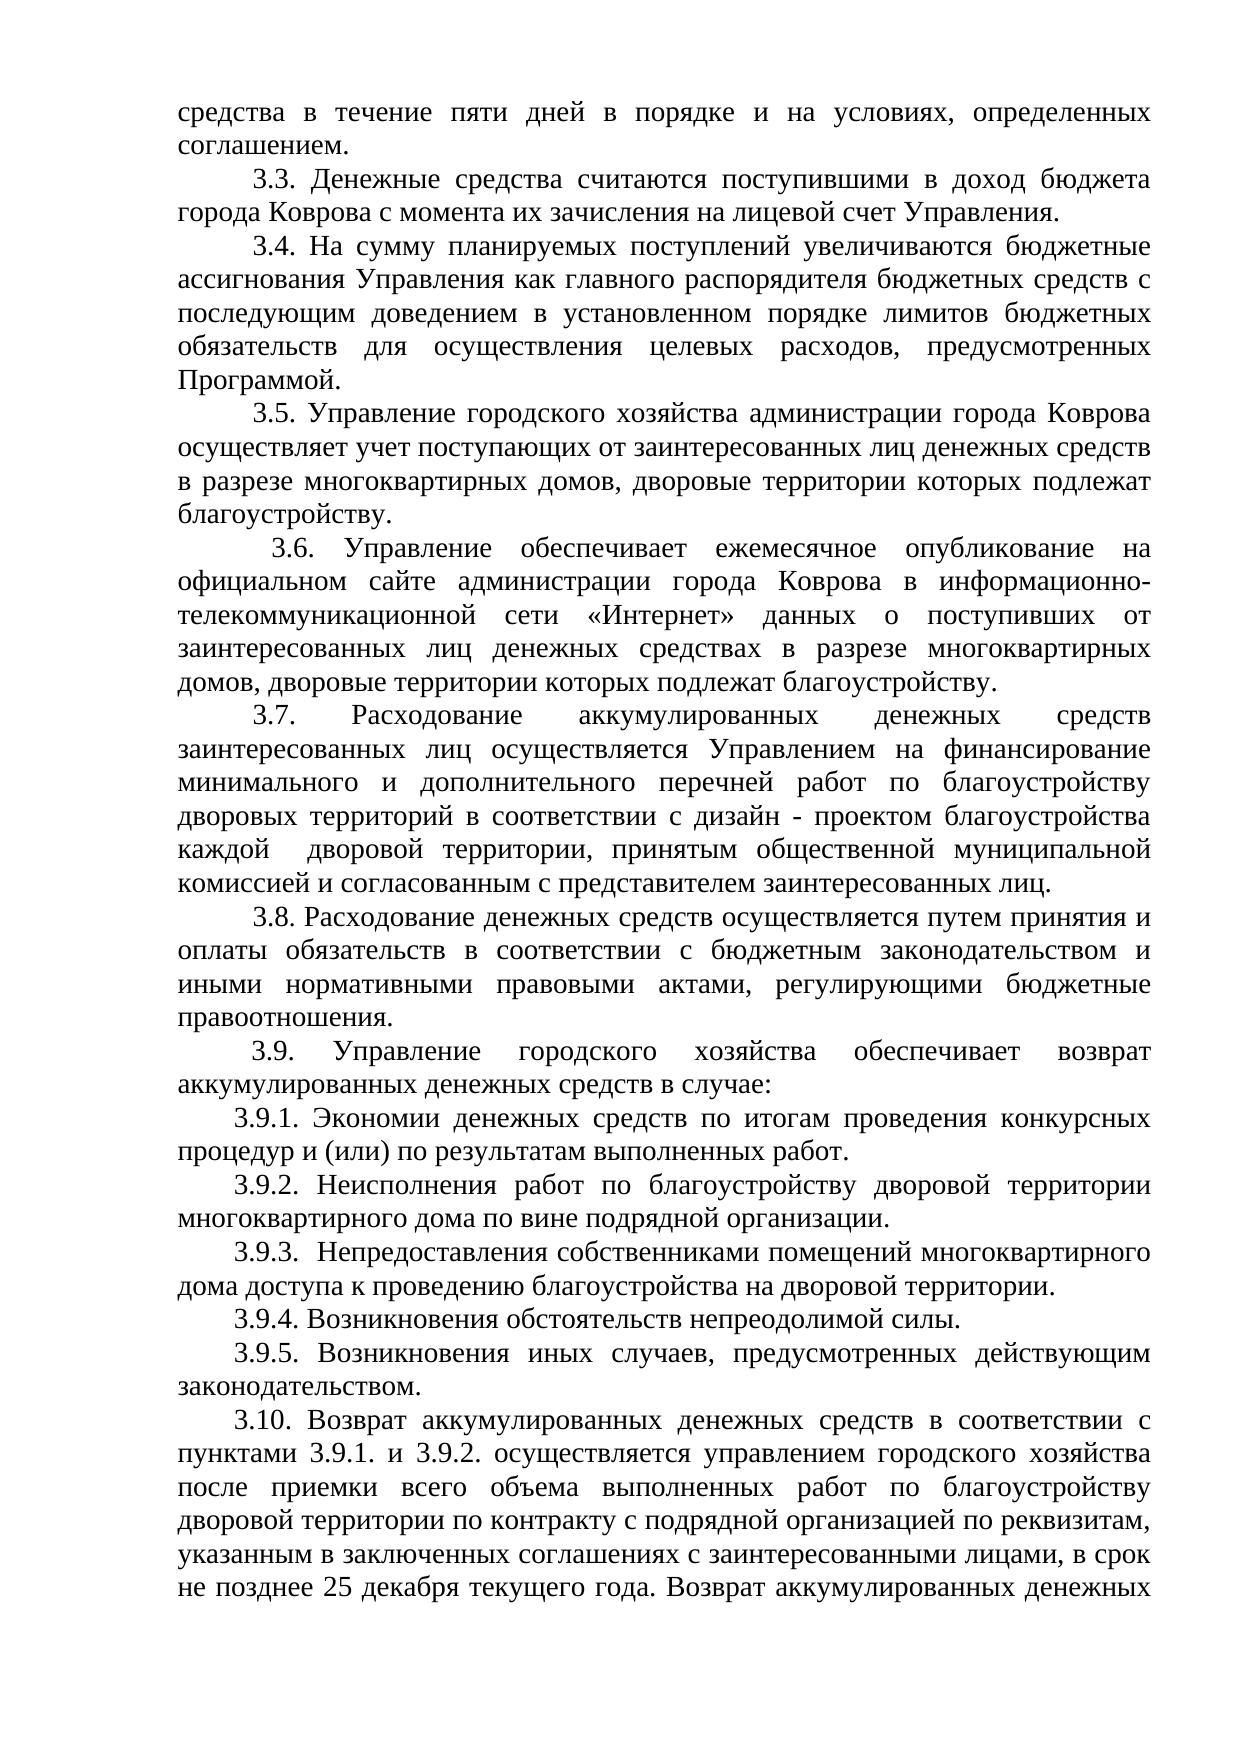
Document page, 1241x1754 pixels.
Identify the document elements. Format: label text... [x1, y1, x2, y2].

text 3.9.2. Неисполнения работ по благоустройству дворовой территории многоквартирного дома по вине подрядной организации. [177, 1167, 1152, 1234]
text 3.6. Управление обеспечивает ежемесячное опубликование на официальном сайте администрации города Коврова в информационно-телекоммуникационной сети «Интернет» данных о поступивших от заинтересованных лиц денежных средствах в разрезе многоквартирных домов, дворовые территории которых подлежат благоустройству. [177, 530, 1152, 697]
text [177, 1402, 1152, 1603]
text 3.8. Расходование денежных средств осуществляется путем принятия и оплаты обязательств в соответствии с бюджетным законодательством и иными нормативными правовыми актами, регулирующими бюджетные правоотношения. [177, 899, 1152, 1033]
text 3.3. Денежные средства считаются поступившими в доход бюджета города Коврова с момента их зачисления на лицевой счет Управления. [177, 161, 1152, 228]
text 3.9.4. Возникновения обстоятельств непреодолимой силы. [177, 1301, 1152, 1335]
text 3.9.3. Непредоставления собственниками помещений многоквартирного дома доступа к проведению благоустройства на дворовой территории. [177, 1234, 1152, 1301]
text 3.9.1. Экономии денежных средств по итогам проведения конкурсных процедур и (или) по результатам выполненных работ. [177, 1100, 1152, 1167]
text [177, 94, 1152, 161]
text 3.4. На сумму планируемых поступлений увеличиваются бюджетные ассигнования Управления как главного распорядителя бюджетных средств с последующим доведением в установленном порядке лимитов бюджетных обязательств для осуществления целевых расходов, предусмотренных Программой. [177, 228, 1152, 396]
text 3.9.5. Возникновения иных случаев, предусмотренных действующим законодательством. [177, 1335, 1152, 1402]
text 3.5. Управление городского хозяйства администрации города Коврова осуществляет учет поступающих от заинтересованных лиц денежных средств в разрезе многоквартирных домов, дворовые территории которых подлежат благоустройству. [177, 396, 1152, 530]
text 3.7. Расходование аккумулированных денежных средств заинтересованных лиц осуществляется Управлением на финансирование минимального и дополнительного перечней работ по благоустройству дворовых территорий в соответствии с дизайн - проектом благоустройства каждой дворовой территории, принятым общественной муниципальной комиссией и согласованным с представителем заинтересованных лиц. [177, 697, 1152, 899]
text 3.9. Управление городского хозяйства обеспечивает возврат аккумулированных денежных средств в случае: [177, 1033, 1152, 1100]
